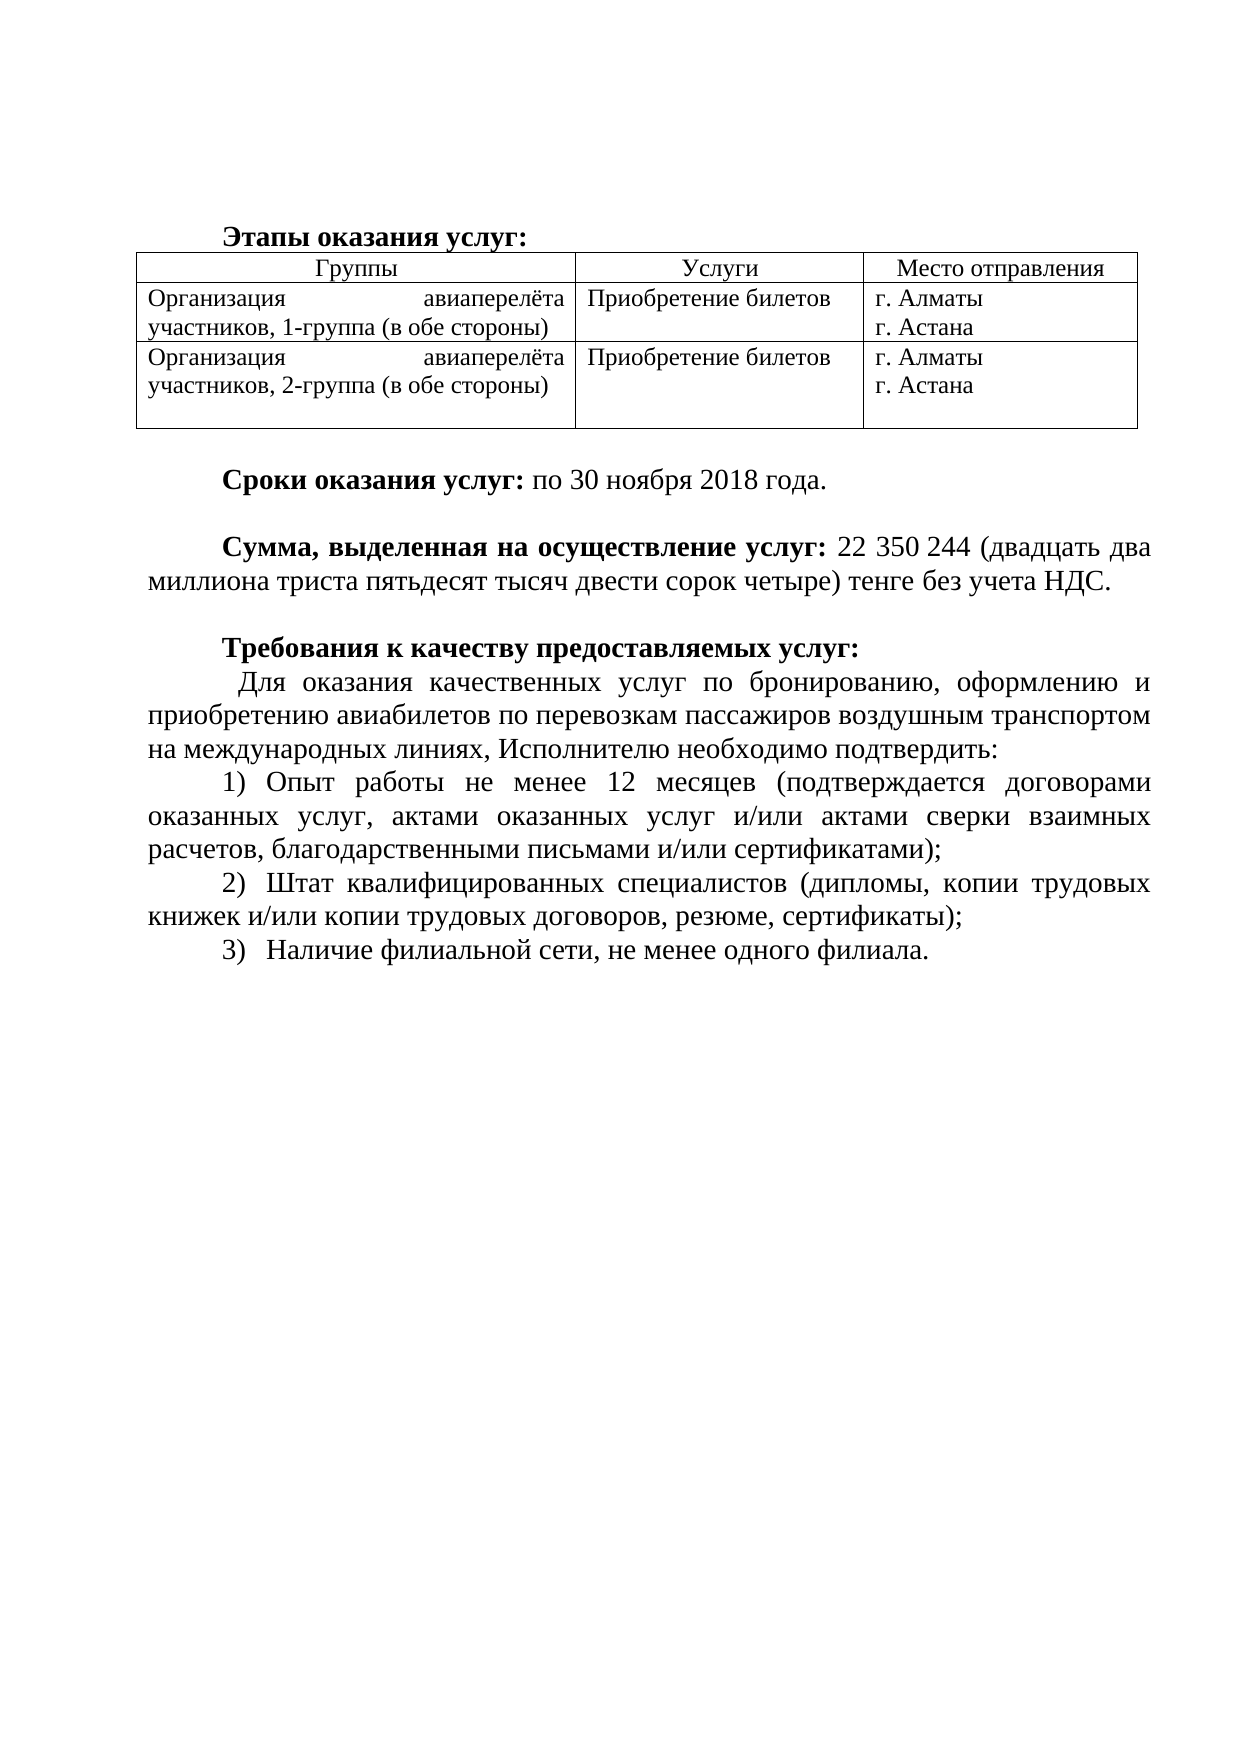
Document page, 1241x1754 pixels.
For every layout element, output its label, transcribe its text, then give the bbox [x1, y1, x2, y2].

table_header Услуги [576, 253, 863, 282]
table_cell Организация авиаперелёта участников, 2-группа (в обе стороны) [137, 342, 575, 428]
list Этапы оказания услуг: [148, 219, 1152, 252]
list Наличие филиальной сети, не менее одного филиала. [148, 932, 1152, 966]
text Сумма, выделенная на осуществление услуг: 22 350 244 (двадцать два миллиона триста пятьдесят тысяч двести сорок четыре) тенге без учета НДС. [148, 529, 1152, 597]
list Штат квалифицированных специалистов (дипломы, копии трудовых книжек и/или копии трудовых договоров, резюме, сертификаты); [148, 865, 1152, 932]
table_header Место отправления [864, 253, 1137, 282]
table_cell г. Алматы г. Астана [864, 283, 1137, 341]
table_cell г. Алматы г. Астана [864, 342, 1137, 428]
text Сроки оказания услуг: по 30 ноября 2018 года. [148, 462, 1152, 496]
text Для оказания качественных услуг по бронированию, оформлению и приобретению авиабилетов по перевозкам пассажиров воздушным транспортом на международных линиях, Исполнителю необходимо подтвердить: [148, 664, 1152, 764]
text Требования к качеству предоставляемых услуг: [148, 630, 1152, 664]
list Опыт работы не менее 12 месяцев (подтверждается договорами оказанных услуг, актами оказанных услуг и/или актами сверки взаимных расчетов, благодарственными письмами и/или сертификатами); [148, 764, 1152, 865]
table_cell Приобретение билетов [576, 283, 863, 341]
table_cell Приобретение билетов [576, 342, 863, 428]
table_header Группы [137, 253, 575, 282]
table_cell Организация авиаперелёта участников, 1-группа (в обе стороны) [137, 283, 575, 341]
